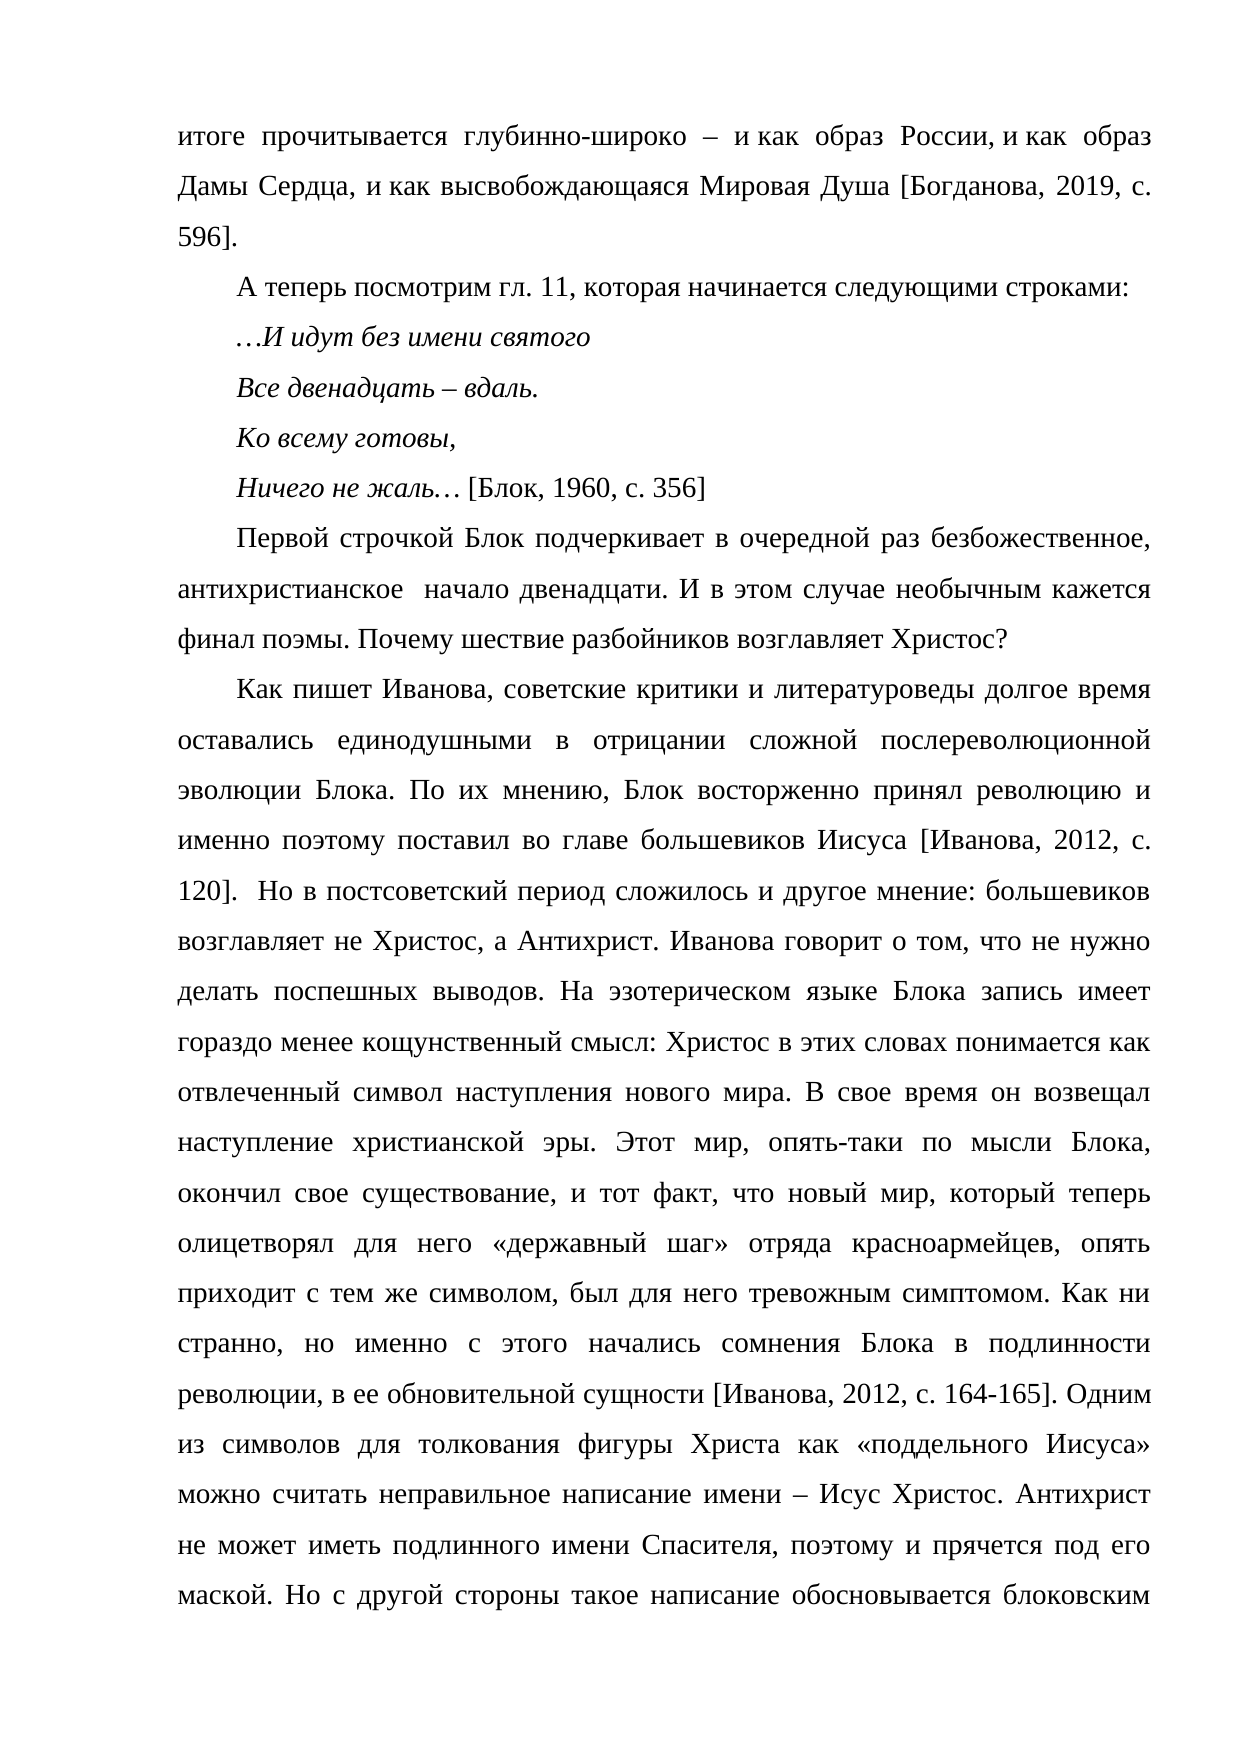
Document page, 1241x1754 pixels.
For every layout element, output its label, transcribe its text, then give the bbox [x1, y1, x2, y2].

text Первой строчкой Блок подчеркивает в очередной раз безбожественное, антихристианское начало двенадцати. И в этом случае необычным кажется финал поэмы. Почему шествие разбойников возглавляет Христос? [177, 521, 1152, 655]
text А теперь посмотрим гл. 11, которая начинается следующими строками: [177, 269, 1152, 303]
text …И идут без имени святого [177, 319, 1152, 353]
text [177, 672, 1152, 1611]
text Все двенадцать – вдаль. [177, 370, 1152, 403]
text Ничего не жаль… [Блок, 1960, с. 356] [177, 470, 1152, 504]
text Ко всему готовы, [177, 420, 1152, 453]
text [177, 118, 1152, 252]
